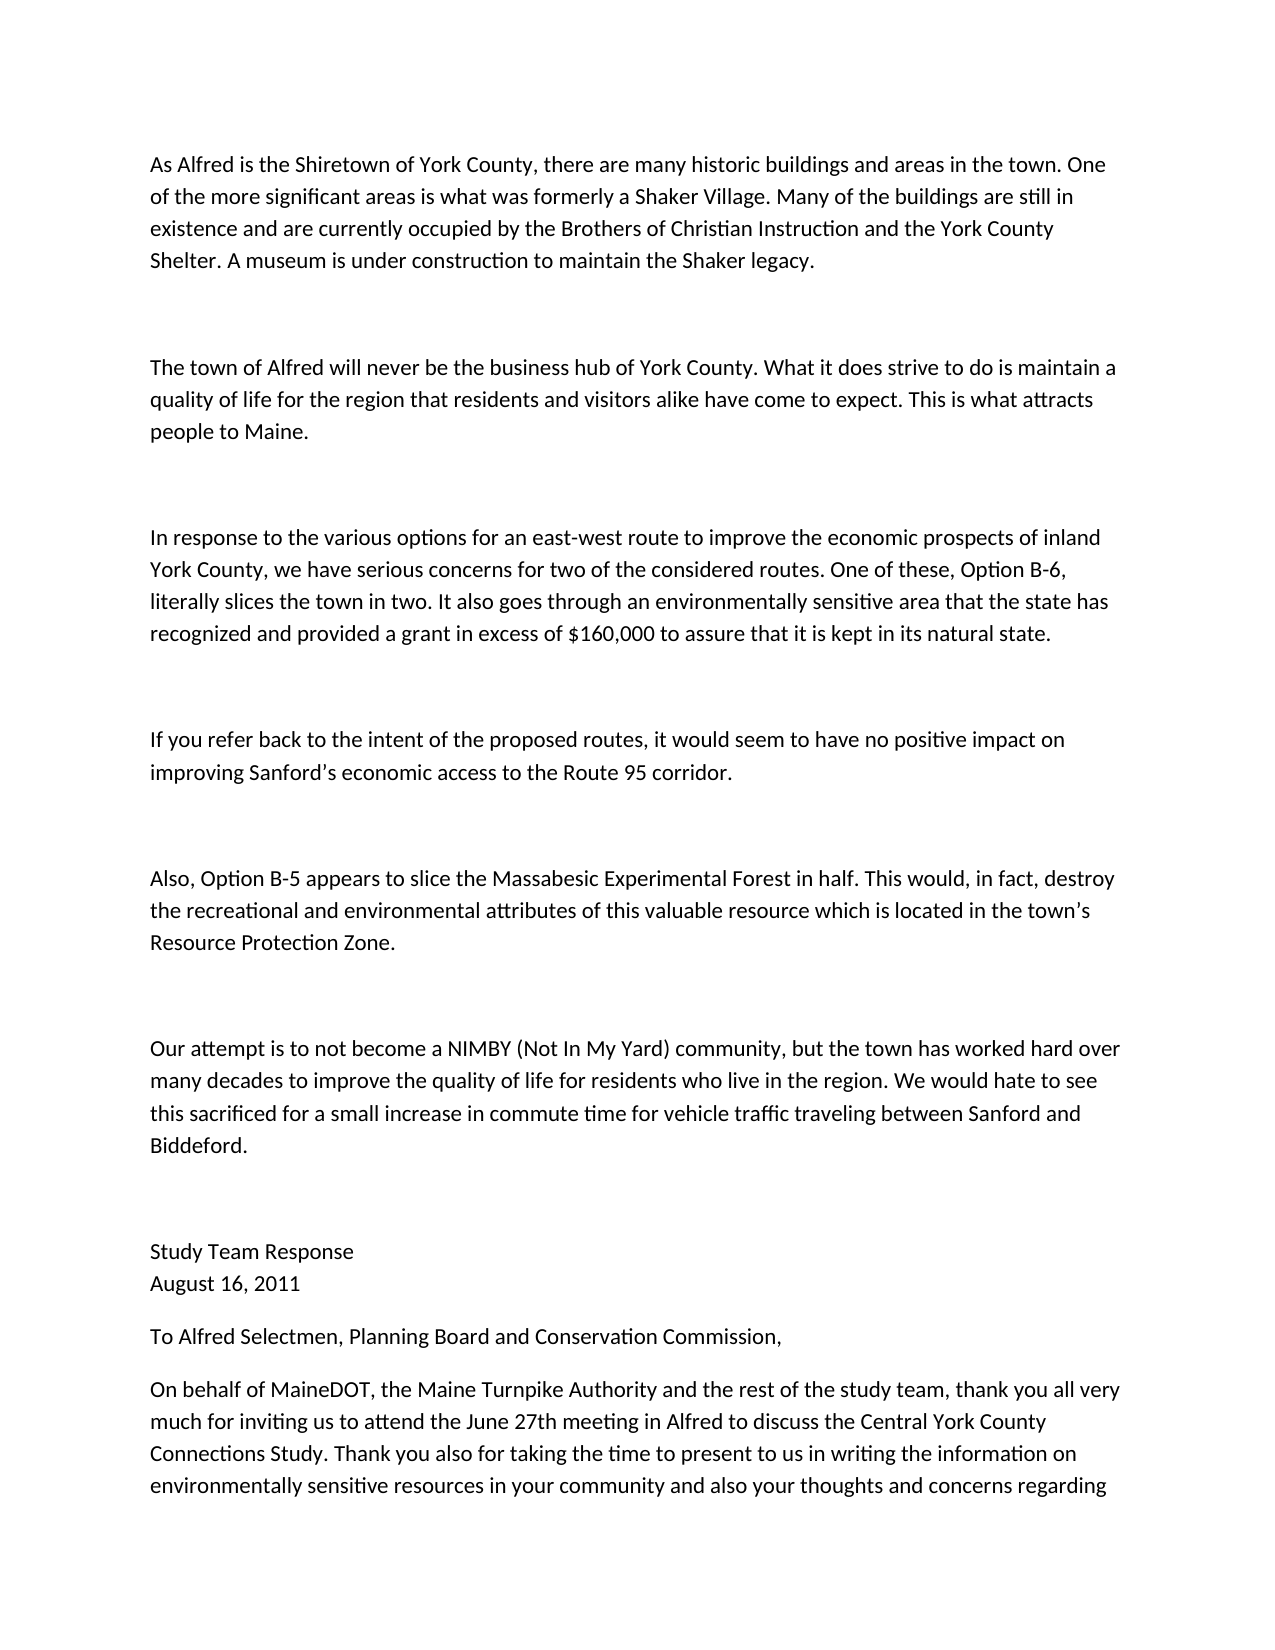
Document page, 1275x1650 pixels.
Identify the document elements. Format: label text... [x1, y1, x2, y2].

text To Alfred Selectmen, Planning Board and Conservation Commission, [150, 1322, 1125, 1350]
text As Alfred is the Shiretown of York County, there are many historic buildings and areas in the town. One of the more significant areas is what was formerly a Shaker Village. Many of the buildings are still in existence and are currently occupied by the Brothers of Christian Instruction and the York County Shelter. A museum is under construction to maintain the Shaker legacy. [150, 150, 1125, 274]
text Our attempt is to not become a NIMBY (Not In My Yard) community, but the town has worked hard over many decades to improve the quality of life for residents who live in the region. We would hate to see this sacrificed for a small increase in commute time for vehicle traffic traveling between Sanford and Biddeford. [150, 1034, 1125, 1159]
text The town of Alfred will never be the business hub of York County. What it does strive to do is maintain a quality of life for the region that residents and visitors alike have come to expect. This is what attracts people to Maine. [150, 353, 1125, 445]
text In response to the various options for an east-west route to improve the economic prospects of inland York County, we have serious concerns for two of the considered routes. One of these, Option B-6, literally slices the town in two. It also goes through an environmentally sensitive area that the state has recognized and provided a grant in excess of $160,000 to assure that it is kept in its natural state. [150, 523, 1125, 648]
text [150, 1375, 1125, 1500]
text Study Team Response August 16, 2011 [150, 1237, 1125, 1297]
text If you refer back to the intent of the proposed routes, it would seem to have no positive impact on improving Sanford’s economic access to the Route 95 corridor. [150, 726, 1125, 786]
text Also, Option B-5 appears to slice the Massabesic Experimental Forest in half. This would, in fact, destroy the recreational and environmental attributes of this valuable resource which is located in the town’s Resource Protection Zone. [150, 864, 1125, 956]
